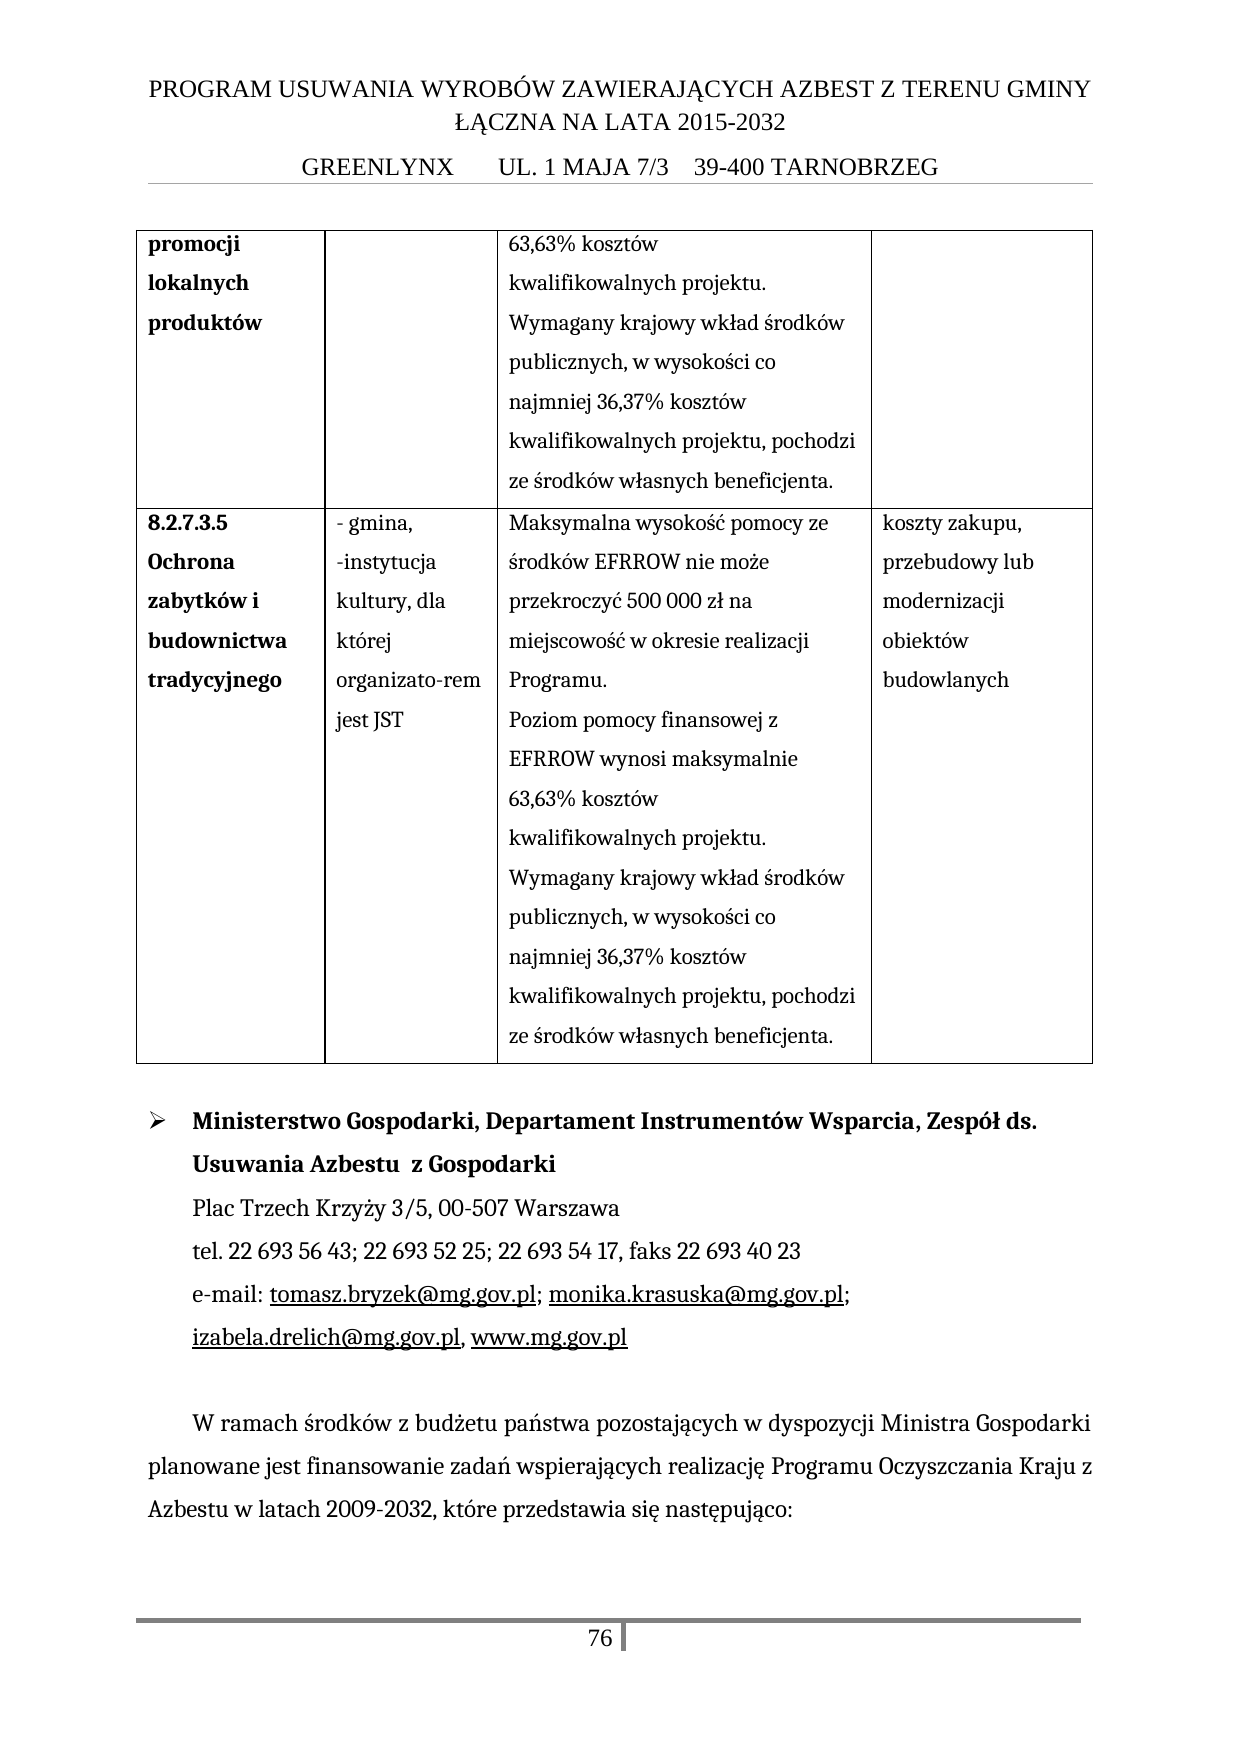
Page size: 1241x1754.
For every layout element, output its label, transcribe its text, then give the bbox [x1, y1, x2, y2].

text Plac Trzech Krzyży 3/5, 00-507 Warszawa tel. 22 693 56 43; 22 693 52 25; 22 693 54 17, faks 22 693 40 23 e-mail: tomasz.bryzek@mg.gov.pl; monika.krasuska@mg.gov.pl; izabela.drelich@mg.gov.pl, www.mg.gov.pl [192, 1193, 1093, 1352]
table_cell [326, 231, 497, 508]
table_cell Maksymalna wysokość pomocy ze środków EFRROW nie może przekroczyć 500 000 zł na miejscowość w okresie realizacji Programu. Poziom pomocy finansowej z EFRROW wynosi maksymalnie 63,63% kosztów kwalifikowalnych projektu. Wymagany krajowy wkład środków publicznych, w wysokości co najmniej 36,37% kosztów kwalifikowalnych projektu, pochodzi ze środków własnych beneficjenta. [498, 509, 871, 1063]
table_cell 8.2.7.3.5 Ochrona zabytków i budownictwa tradycyjnego [137, 509, 324, 1063]
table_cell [498, 231, 871, 508]
table_cell - gmina, -instytucja kultury, dla której organizato-rem jest JST [326, 509, 497, 1063]
text W ramach środków z budżetu państwa pozostających w dyspozycji Ministra Gospodarki planowane jest finansowanie zadań wspierających realizację Programu Oczyszczania Kraju z Azbestu w latach 2009-2032, które przedstawia się następująco: [148, 1409, 1093, 1524]
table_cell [137, 231, 324, 508]
table_cell koszty zakupu, przebudowy lub modernizacji obiektów budowlanych [872, 509, 1092, 1063]
list Ministerstwo Gospodarki, Departament Instrumentów Wsparcia, Zespół ds. Usuwania Azbestu z Gospodarki [148, 1107, 1093, 1179]
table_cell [872, 231, 1092, 508]
